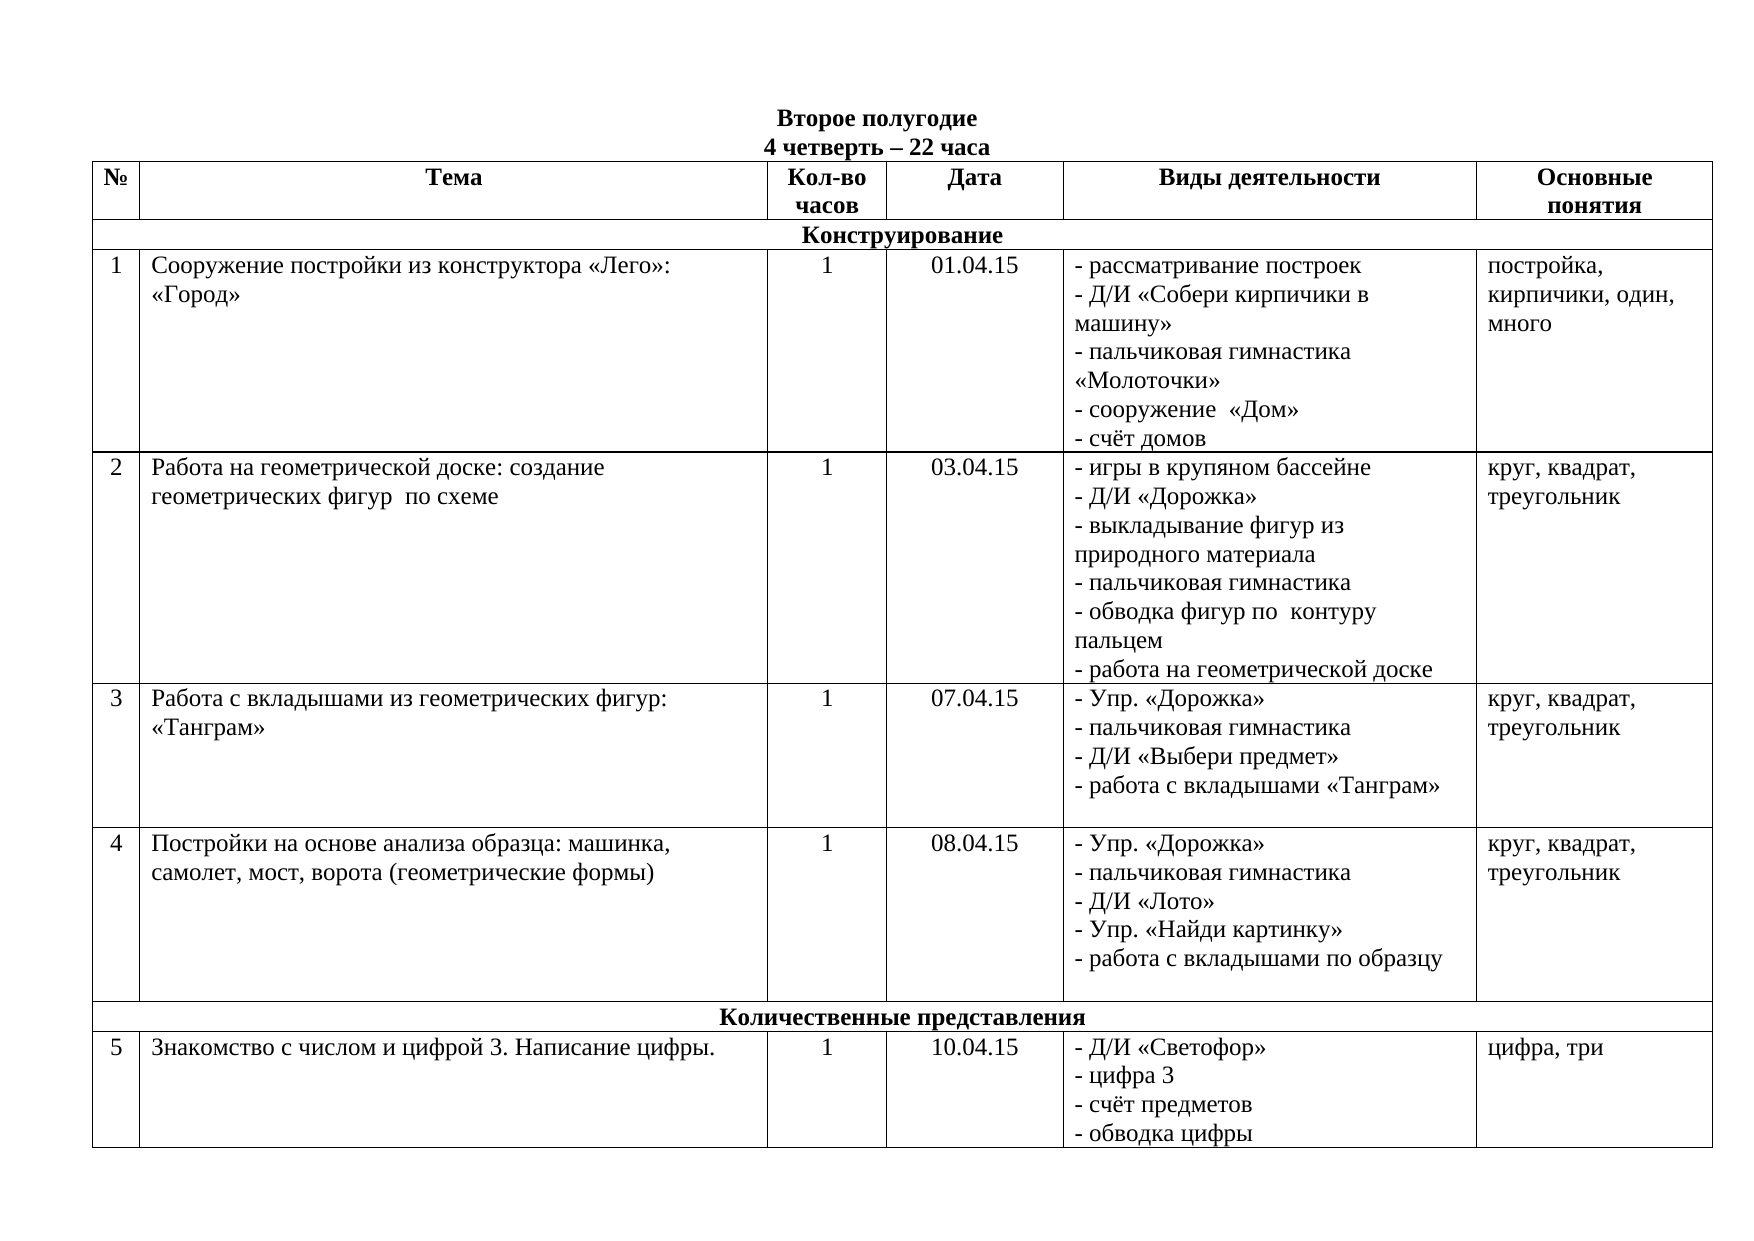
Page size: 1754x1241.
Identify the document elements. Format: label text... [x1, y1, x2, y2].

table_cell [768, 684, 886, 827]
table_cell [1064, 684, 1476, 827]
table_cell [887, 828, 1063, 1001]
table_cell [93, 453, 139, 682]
text 4 четверть – 22 часа [103, 132, 1651, 161]
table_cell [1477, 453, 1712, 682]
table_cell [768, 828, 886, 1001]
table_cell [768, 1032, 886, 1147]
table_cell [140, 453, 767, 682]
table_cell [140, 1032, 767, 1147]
text Второе полугодие [103, 103, 1651, 132]
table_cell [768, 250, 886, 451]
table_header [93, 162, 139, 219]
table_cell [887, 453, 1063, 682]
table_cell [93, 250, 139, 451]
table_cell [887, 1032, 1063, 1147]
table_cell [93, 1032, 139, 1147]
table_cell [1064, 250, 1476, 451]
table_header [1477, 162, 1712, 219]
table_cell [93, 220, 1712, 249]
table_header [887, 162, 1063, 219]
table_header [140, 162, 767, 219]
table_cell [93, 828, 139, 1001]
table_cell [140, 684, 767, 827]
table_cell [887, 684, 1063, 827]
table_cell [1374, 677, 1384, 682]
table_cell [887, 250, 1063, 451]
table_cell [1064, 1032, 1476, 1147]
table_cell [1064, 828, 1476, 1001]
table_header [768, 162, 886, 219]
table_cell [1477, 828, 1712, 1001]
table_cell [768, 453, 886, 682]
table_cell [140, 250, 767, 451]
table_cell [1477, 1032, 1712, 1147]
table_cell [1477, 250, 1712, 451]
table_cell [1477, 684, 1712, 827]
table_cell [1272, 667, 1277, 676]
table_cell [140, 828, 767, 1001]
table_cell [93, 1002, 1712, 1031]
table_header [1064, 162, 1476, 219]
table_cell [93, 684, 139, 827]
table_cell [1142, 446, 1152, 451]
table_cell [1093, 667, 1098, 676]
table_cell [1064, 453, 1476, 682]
